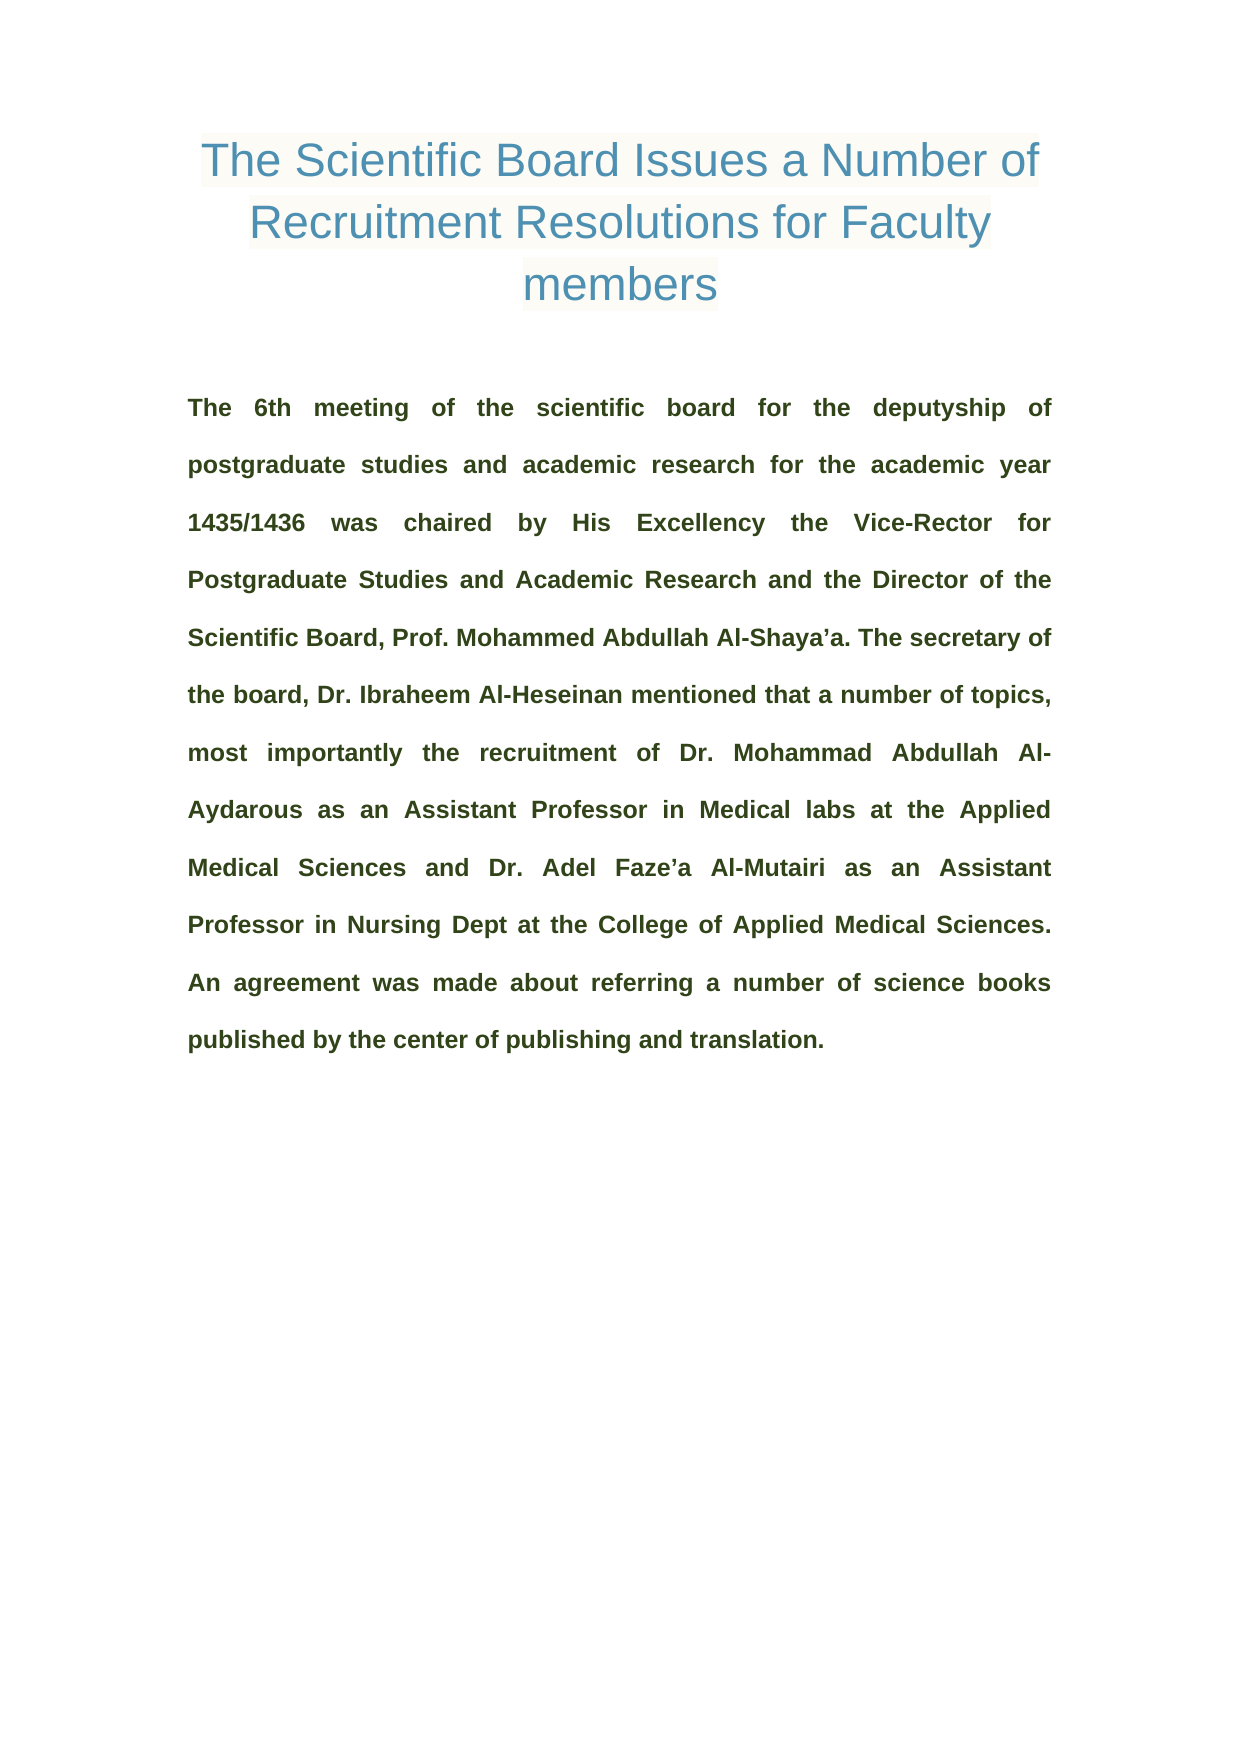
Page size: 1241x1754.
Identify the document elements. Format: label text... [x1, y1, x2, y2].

text The Scientific Board Issues a Number of Recruitment Resolutions for Faculty members [187, 133, 1053, 311]
text The 6th meeting of the scientific board for the deputyship of postgraduate studies and academic research for the academic year 1435/1436 was chaired by His Excellency the Vice-Rector for Postgraduate Studies and Academic Research and the Director of the Scientific Board, Prof. Mohammed Abdullah Al-Shaya’a. The secretary of the board, Dr. Ibraheem Al-Heseinan mentioned that a number of topics, most importantly the recruitment of Dr. Mohammad Abdullah Al-Aydarous as an Assistant Professor in Medical labs at the Applied Medical Sciences and Dr. Adel Faze’a Al-Mutairi as an Assistant Professor in Nursing Dept at the College of Applied Medical Sciences. An agreement was made about referring a number of science books published by the center of publishing and translation. [187, 393, 1053, 1054]
